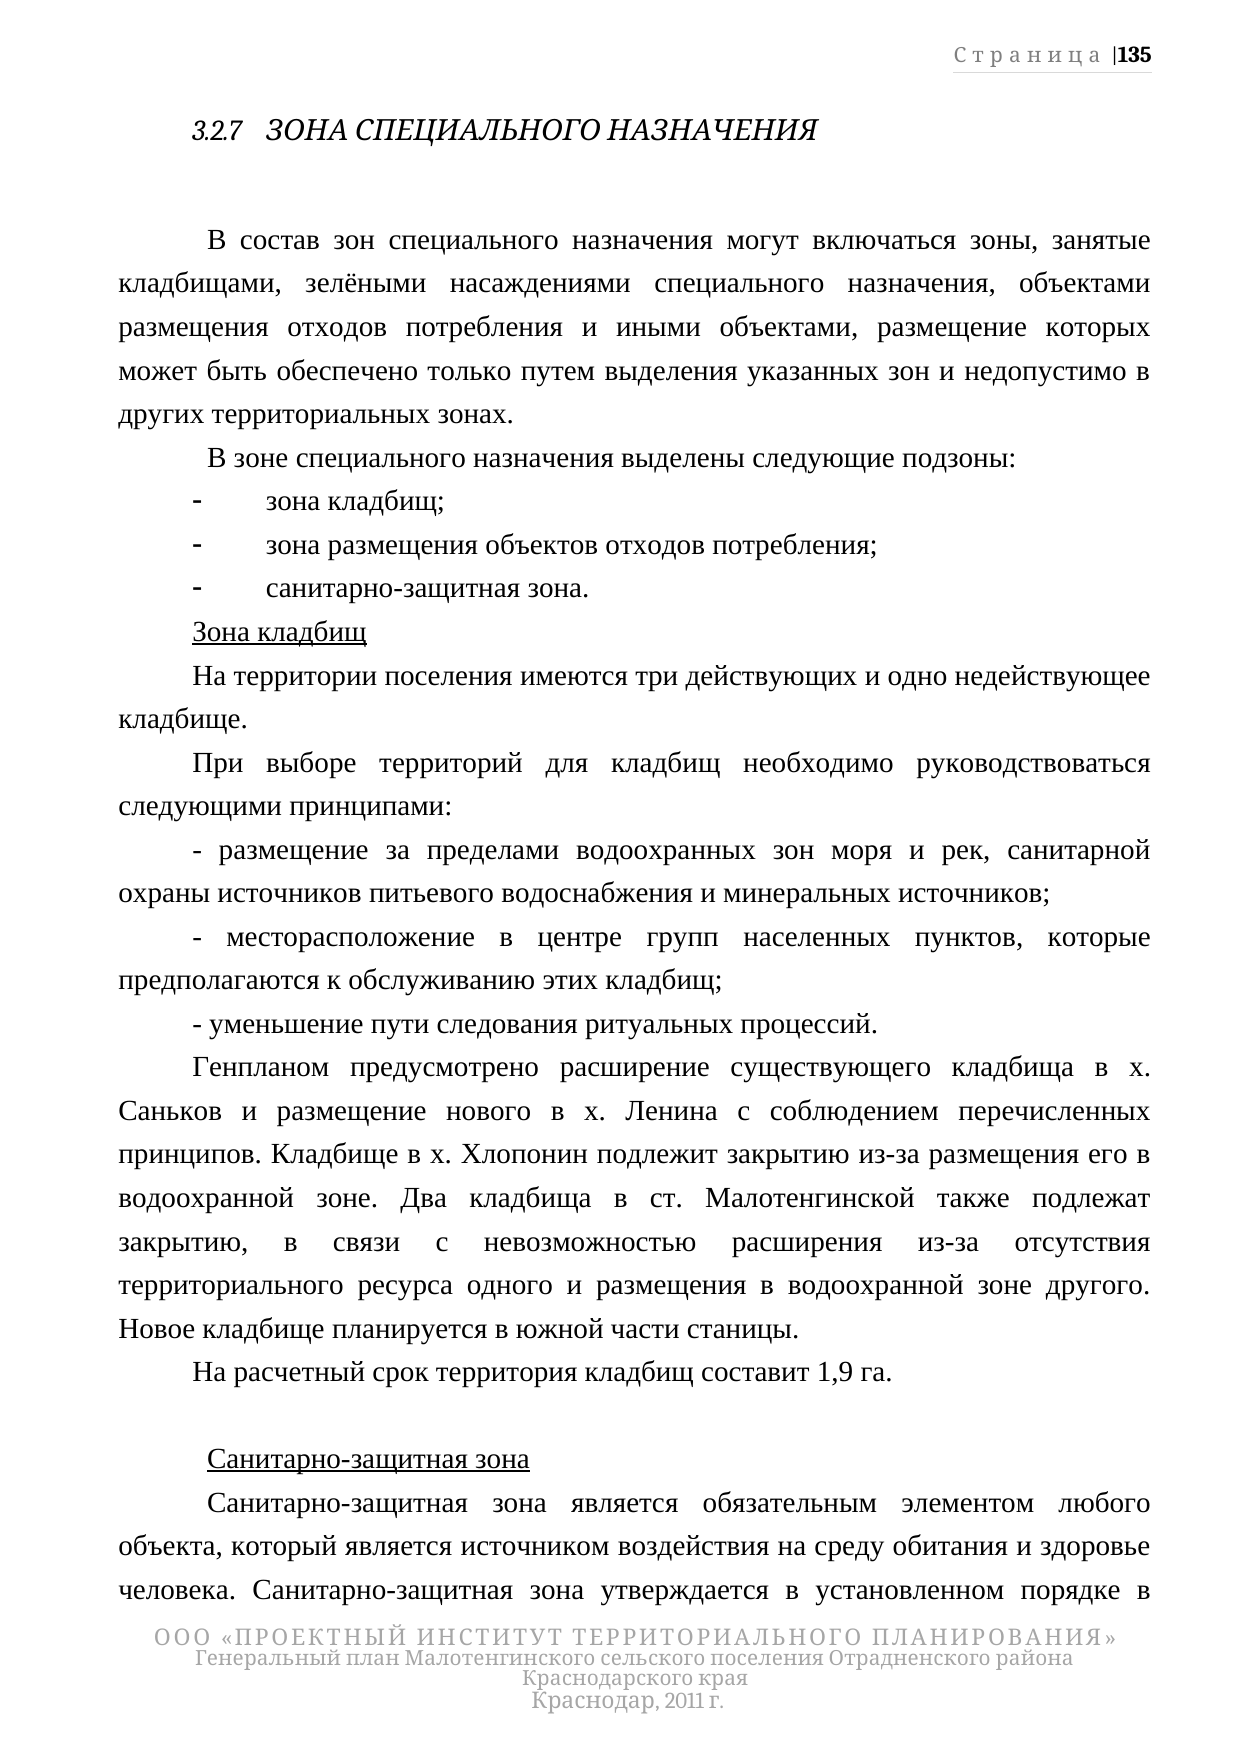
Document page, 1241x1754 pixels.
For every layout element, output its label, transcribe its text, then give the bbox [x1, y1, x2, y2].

text В зоне специального назначения выделены следующие подзоны: [118, 440, 1152, 473]
text При выборе территорий для кладбищ необходимо руководствоваться следующими принципами: [118, 745, 1152, 822]
text - месторасположение в центре групп населенных пунктов, которые предполагаются к обслуживанию этих кладбищ; [118, 919, 1152, 996]
list ЗОНА СПЕЦИАЛЬНОГО НАЗНАЧЕНИЯ [118, 114, 1152, 147]
list зона кладбищ; [118, 483, 1152, 517]
text Зона кладбищ [118, 614, 1152, 648]
text На территории поселения имеются три действующих и одно недействующее кладбище. [118, 658, 1152, 735]
text Генпланом предусмотрено расширение существующего кладбища в х. Саньков и размещение нового в х. Ленина с соблюдением перечисленных принципов. Кладбище в х. Хлопонин подлежит закрытию из-за размещения его в водоохранной зоне. Два кладбища в ст. Малотенгинской также подлежат закрытию, в связи с невозможностью расширения из-за отсутствия территориального ресурса одного и размещения в водоохранной зоне другого. Новое кладбище планируется в южной части станицы. [118, 1049, 1152, 1344]
text Санитарно-защитная зона [118, 1441, 1152, 1475]
text - размещение за пределами водоохранных зон моря и рек, санитарной охраны источников питьевого водоснабжения и минеральных источников; [118, 832, 1152, 909]
list зона размещения объектов отходов потребления; [118, 527, 1152, 561]
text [118, 1485, 1152, 1606]
text В состав зон специального назначения могут включаться зоны, занятые кладбищами, зелёными насаждениями специального назначения, объектами размещения отходов потребления и иными объектами, размещение которых может быть обеспечено только путем выделения указанных зон и недопустимо в других территориальных зонах. [118, 222, 1152, 430]
text На расчетный срок территория кладбищ составит 1,9 га. [118, 1354, 1152, 1388]
list санитарно-защитная зона. [118, 571, 1152, 604]
text - уменьшение пути следования ритуальных процессий. [118, 1006, 1152, 1039]
